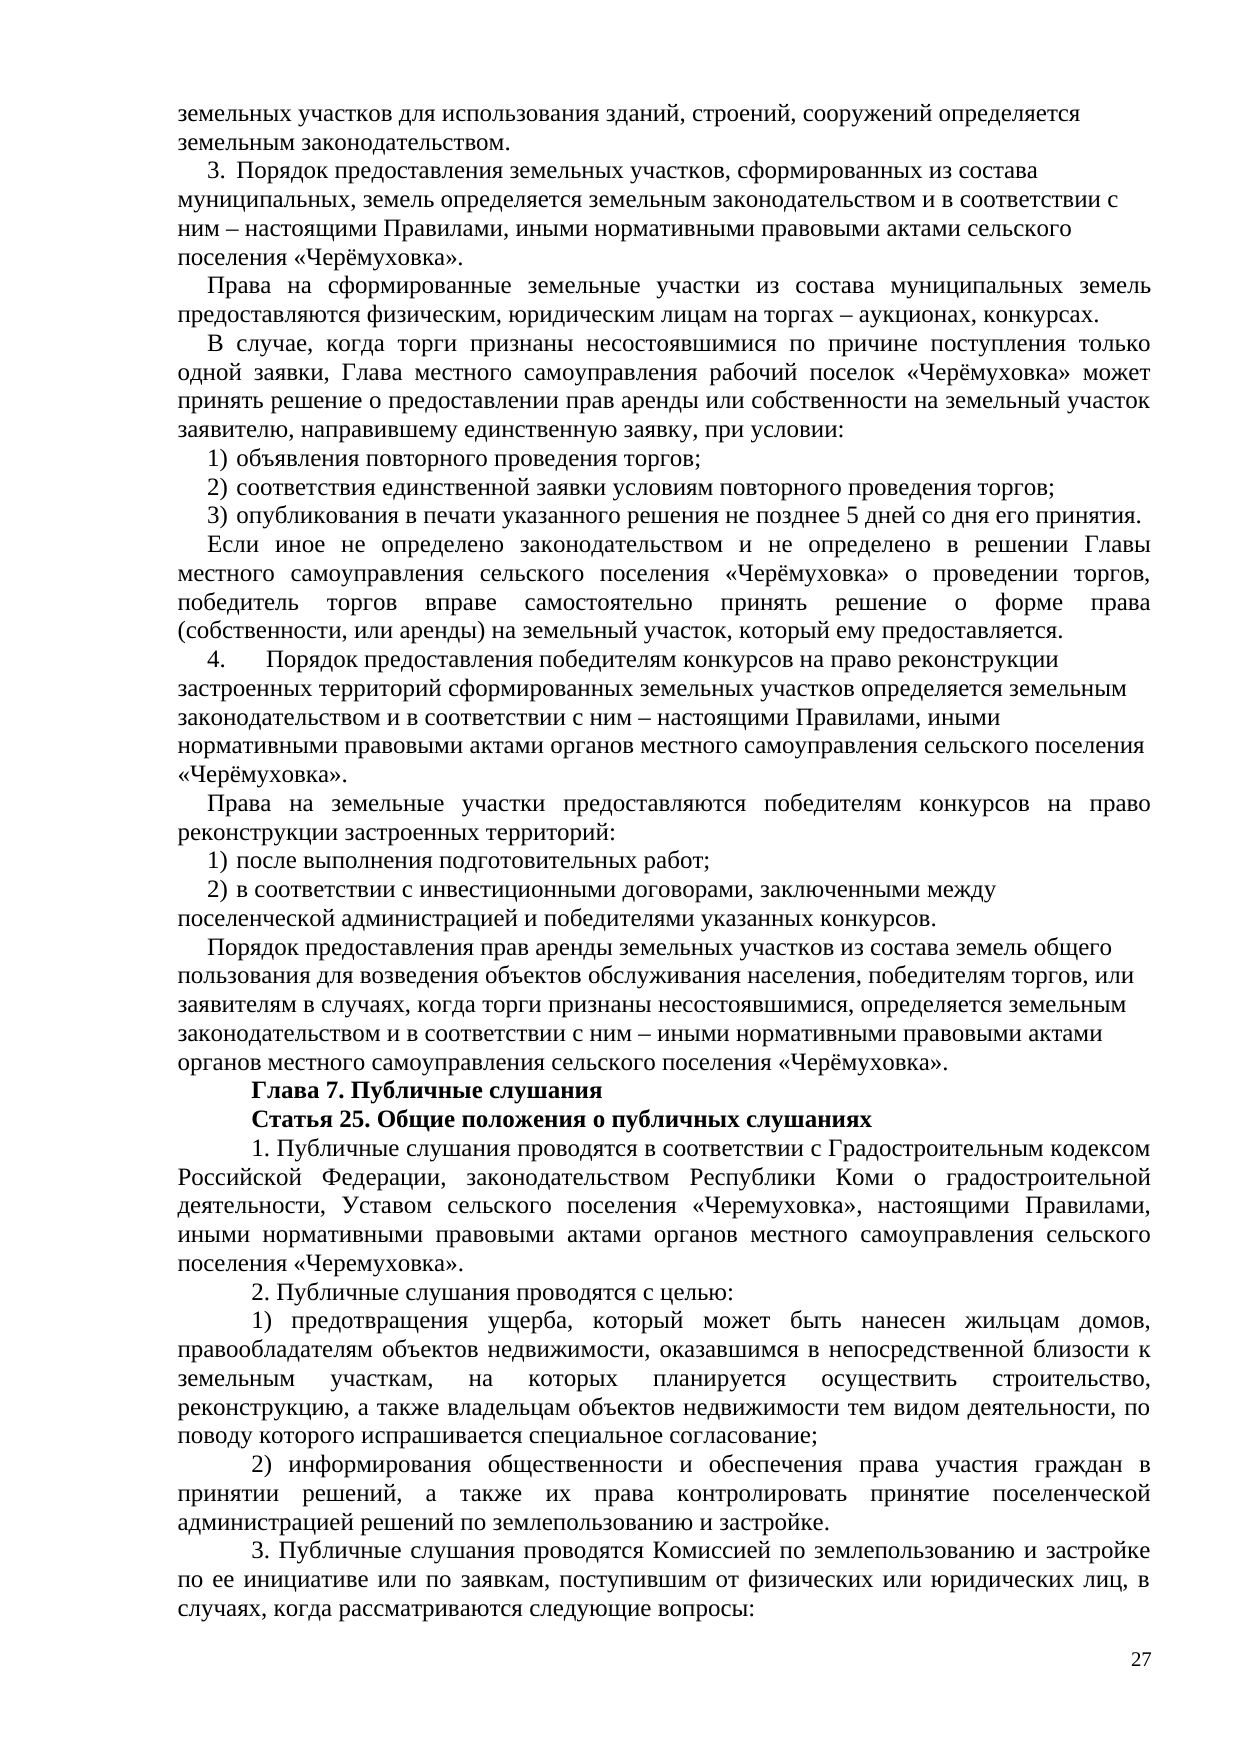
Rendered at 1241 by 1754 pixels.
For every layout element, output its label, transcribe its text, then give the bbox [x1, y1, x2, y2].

text В случае, когда торги признаны несостоявшимися по причине поступления только одной заявки, Глава местного самоуправления рабочий поселок «Черёмуховка» может принять решение о предоставлении прав аренды или собственности на земельный участок заявителю, направившему единственную заявку, при условии: [177, 328, 1152, 443]
text 1. Публичные слушания проводятся в соответствии с Градостроительным кодексом Российской Федерации, законодательством Республики Коми о градостроительной деятельности, Уставом сельского поселения «Черемуховка», настоящими Правилами, иными нормативными правовыми актами органов местного самоуправления сельского поселения «Черемуховка». [177, 1133, 1152, 1277]
text 3. Публичные слушания проводятся Комиссией по землепользованию и застройке по ее инициативе или по заявкам, поступившим от физических или юридических лиц, в случаях, когда рассматриваются следующие вопросы: [177, 1535, 1152, 1622]
text Глава 7. Публичные слушания [177, 1075, 1152, 1104]
text Если иное не определено законодательством и не определено в решении Главы местного самоуправления сельского поселения «Черёмуховка» о проведении торгов, победитель торгов вправе самостоятельно принять решение о форме права (собственности, или аренды) на земельный участок, который ему предоставляется. [177, 529, 1152, 644]
text 1) предотвращения ущерба, который может быть нанесен жильцам домов, правообладателям объектов недвижимости, оказавшимся в непосредственной близости к земельным участкам, на которых планируется осуществить строительство, реконструкцию, а также владельцам объектов недвижимости тем видом деятельности, по поводу которого испрашивается специальное согласование; [177, 1305, 1152, 1449]
text 2. Публичные слушания проводятся с целью: [177, 1277, 1152, 1305]
list опубликования в печати указанного решения не позднее 5 дней со дня его принятия. [177, 500, 1152, 529]
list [177, 98, 1152, 155]
text Порядок предоставления прав аренды земельных участков из состава земель общего пользования для возведения объектов обслуживания населения, победителям торгов, или заявителям в случаях, когда торги признаны несостоявшимися, определяется земельным законодательством и в соответствии с ним – иными нормативными правовыми актами органов местного самоуправления сельского поселения «Черёмуховка». [177, 932, 1152, 1075]
text Права на земельные участки предоставляются победителям конкурсов на право реконструкции застроенных территорий: [177, 788, 1152, 845]
text Статья 25. Общие положения о публичных слушаниях [177, 1104, 1152, 1133]
list объявления повторного проведения торгов; [177, 443, 1152, 472]
list в соответствии с инвестиционными договорами, заключенными между поселенческой администрацией и победителями указанных конкурсов. [177, 874, 1152, 932]
list Порядок предоставления победителям конкурсов на право реконструкции застроенных территорий сформированных земельных участков определяется земельным законодательством и в соответствии с ним – настоящими Правилами, иными нормативными правовыми актами органов местного самоуправления сельского поселения «Черёмуховка». [177, 644, 1152, 788]
list соответствия единственной заявки условиям повторного проведения торгов; [177, 472, 1152, 500]
list после выполнения подготовительных работ; [177, 845, 1152, 874]
list Порядок предоставления земельных участков, сформированных из состава муниципальных, земель определяется земельным законодательством и в соответствии с ним – настоящими Правилами, иными нормативными правовыми актами сельского поселения «Черёмуховка». [177, 155, 1152, 270]
text 2) информирования общественности и обеспечения права участия граждан в принятии решений, а также их права контролировать принятие поселенческой администрацией решений по землепользованию и застройке. [177, 1449, 1152, 1535]
text Права на сформированные земельные участки из состава муниципальных земель предоставляются физическим, юридическим лицам на торгах – аукционах, конкурсах. [177, 270, 1152, 328]
